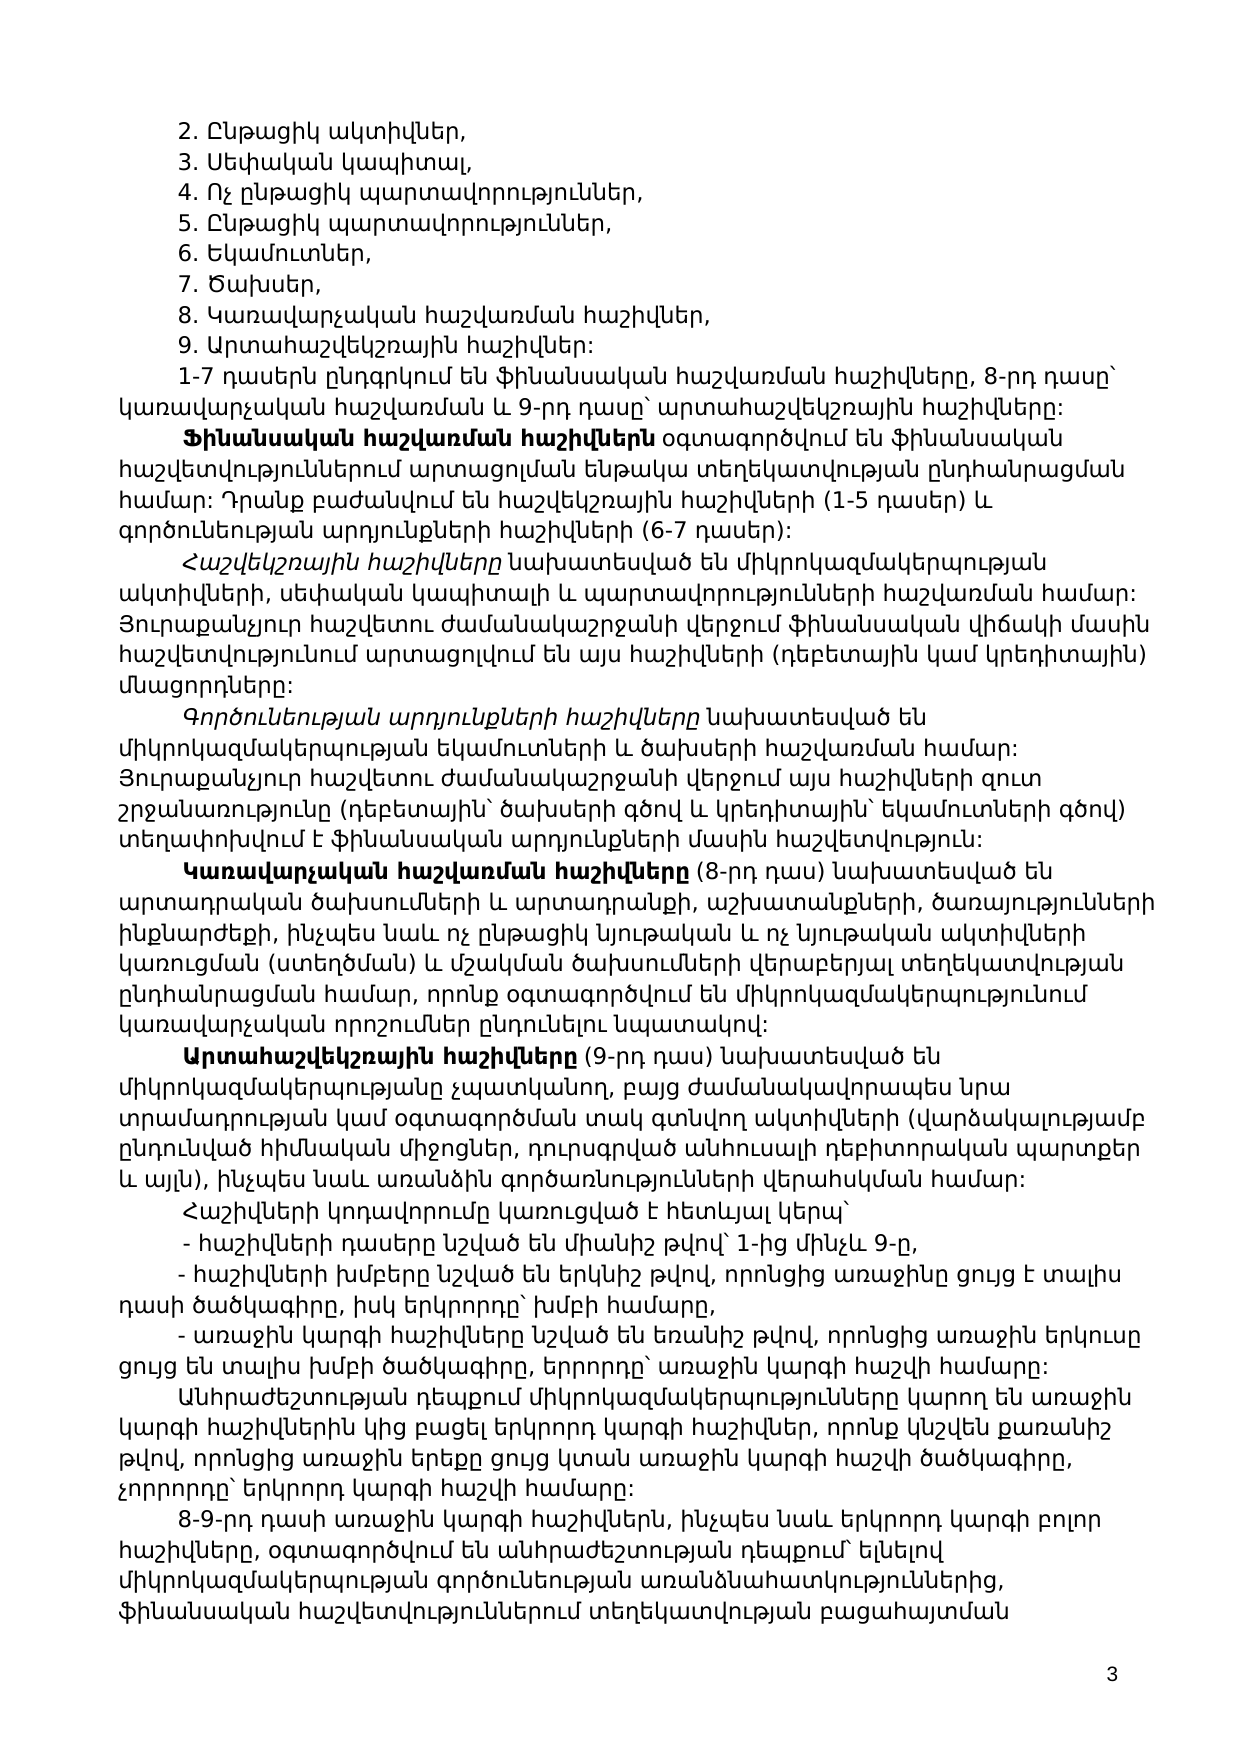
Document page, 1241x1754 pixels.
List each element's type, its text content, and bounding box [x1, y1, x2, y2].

text Ֆինանսական հաշվառման հաշիվներն օգտագործվում են ֆինանսական հաշվետվություններում արտացոլման ենթակա տեղեկատվության ընդհանրացման համար: Դրանք բաժանվում են հաշվեկշռային հաշիվների (1-5 դասեր) և գործունեության արդյունքների հաշիվների (6-7 դասեր): [118, 424, 1167, 544]
text Անհրաժեշտության դեպքում միկրոկազմակերպությունները կարող են առաջին կարգի հաշիվներին կից բացել երկրորդ կարգի հաշիվներ, որոնք կնշվեն քառանիշ թվով, որոնցից առաջին երեքը ցույց կտան առաջին կարգի հաշվի ծածկագիրը, չորրորդը՝ երկրորդ կարգի հաշվի համարը: [118, 1384, 1167, 1502]
text 4. Ոչ ընթացիկ պարտավորություններ, [118, 179, 1167, 206]
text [118, 1506, 1167, 1625]
text 5. Ընթացիկ պարտավորություններ, [118, 210, 1167, 237]
text Հաշիվների կոդավորումը կառուցված է հետևյալ կերպ՝ [118, 1197, 1167, 1225]
text - հաշիվների դասերը նշված են միանիշ թվով՝ 1-ից մինչև 9-ը, [118, 1229, 1167, 1257]
text 6. Եկամուտներ, [118, 241, 1167, 267]
text Կառավարչական հաշվառման հաշիվները (8-րդ դաս) նախատեսված են արտադրական ծախսումների և արտադրանքի, աշխատանքների, ծառայությունների ինքնարժեքի, ինչպես նաև ոչ ընթացիկ նյութական և ոչ նյութական ակտիվների կառուցման (ստեղծման) և մշակման ծախսումների վերաբերյալ տեղեկատվության ընդհանրացման համար, որոնք օգտագործվում են միկրոկազմակերպությունում կառավարչական որոշումներ ընդունելու նպատակով: [118, 857, 1167, 1038]
text 3. Սեփական կապիտալ, [118, 149, 1167, 175]
text 2. Ընթացիկ ակտիվներ, [118, 118, 1167, 145]
text 1-7 դասերն ընդգրկում են ֆինանսական հաշվառման հաշիվները, 8-րդ դասը՝ կառավարչական հաշվառման և 9-րդ դասը՝ արտահաշվեկշռային հաշիվները: [118, 363, 1167, 420]
text Գործունեության արդյունքների հաշիվները նախատեսված են միկրոկազմակերպության եկամուտների և ծախսերի հաշվառման համար: Յուրաքանչյուր հաշվետու ժամանակաշրջանի վերջում այս հաշիվների զուտ շրջանառությունը (դեբետային՝ ծախսերի գծով և կրեդիտային՝ եկամուտների գծով) տեղափոխվում է ֆինանսական արդյունքների մասին հաշվետվություն: [118, 703, 1167, 853]
text Արտահաշվեկշռային հաշիվները (9-րդ դաս) նախատեսված են միկրոկազմակերպությանը չպատկանող, բայց ժամանակավորապես նրա տրամադրության կամ օգտագործման տակ գտնվող ակտիվների (վարձակալությամբ ընդունված հիմնական միջոցներ, դուրսգրված անհուսալի դեբիտորական պարտքեր և այլն), ինչպես նաև առանձին գործառնությունների վերահսկման համար: [118, 1042, 1167, 1193]
text - առաջին կարգի հաշիվները նշված են եռանիշ թվով, որոնցից առաջին երկուսը ցույց են տալիս խմբի ծածկագիրը, երրորդը՝ առաջին կարգի հաշվի համարը: [118, 1322, 1167, 1380]
text Հաշվեկշռային հաշիվները նախատեսված են միկրոկազմակերպության ակտիվների, սեփական կապիտալի և պարտավորությունների հաշվառման համար: Յուրաքանչյուր հաշվետու ժամանակաշրջանի վերջում ֆինանսական վիճակի մասին հաշվետվությունում արտացոլվում են այս հաշիվների (դեբետային կամ կրեդիտային) մնացորդները: [118, 548, 1167, 699]
text 8. Կառավարչական հաշվառման հաշիվներ, [118, 302, 1167, 328]
text 7. Ծախսեր, [118, 271, 1167, 298]
text 9. Արտահաշվեկշռային հաշիվներ: [118, 332, 1167, 359]
text - հաշիվների խմբերը նշված են երկնիշ թվով, որոնցից առաջինը ցույց է տալիս դասի ծածկագիրը, իսկ երկրորդը՝ խմբի համարը, [118, 1261, 1167, 1318]
